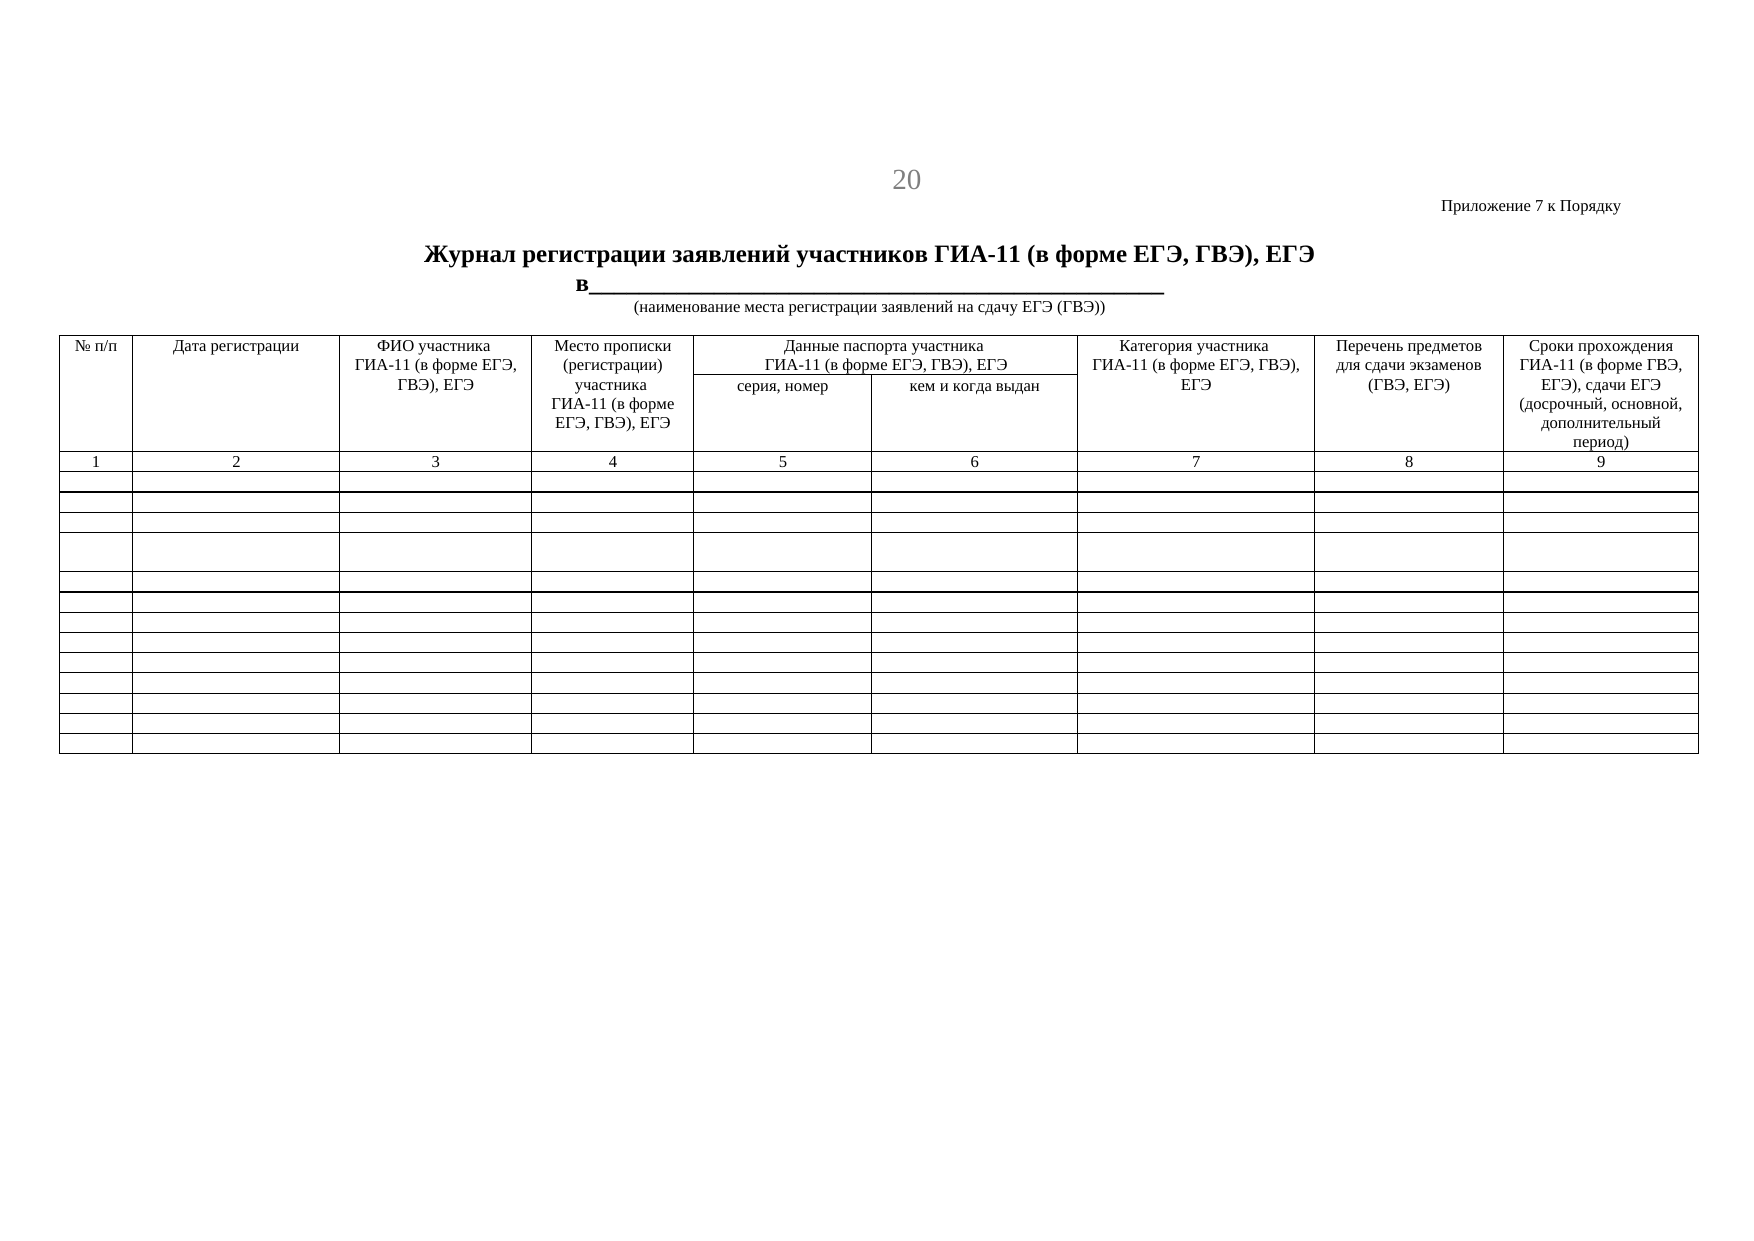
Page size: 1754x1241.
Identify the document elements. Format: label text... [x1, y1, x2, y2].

table_cell [694, 694, 871, 713]
table_cell [532, 472, 693, 491]
table_cell [694, 673, 871, 692]
table_cell [133, 694, 339, 713]
table_cell [694, 493, 871, 512]
table_cell [340, 533, 531, 571]
table_cell [872, 633, 1077, 652]
table_cell [694, 533, 871, 571]
table_cell [694, 613, 871, 632]
table_cell [60, 673, 132, 692]
table_cell [133, 653, 339, 672]
table_cell [694, 734, 871, 753]
table_cell [133, 673, 339, 692]
table_cell 9 [1504, 452, 1698, 471]
table_cell [1078, 613, 1314, 632]
table_cell [872, 673, 1077, 692]
table_header № п/п [60, 336, 132, 451]
table_cell [532, 533, 693, 571]
table_cell [532, 633, 693, 652]
table_cell [340, 633, 531, 652]
table_cell [532, 653, 693, 672]
table_cell [1504, 513, 1698, 532]
table_cell [1504, 533, 1698, 571]
table_cell [133, 533, 339, 571]
table_cell [340, 593, 531, 612]
table_cell [1078, 653, 1314, 672]
table_cell 7 [1078, 452, 1314, 471]
table_cell 1 [60, 452, 132, 471]
table_cell [340, 734, 531, 753]
table_cell [1078, 593, 1314, 612]
table_cell [1315, 533, 1503, 571]
table_cell [340, 694, 531, 713]
table_cell [872, 613, 1077, 632]
table_cell [872, 734, 1077, 753]
table_cell [60, 593, 132, 612]
table_cell [60, 613, 132, 632]
table_cell [1504, 472, 1698, 491]
table_cell [1078, 533, 1314, 571]
table_cell [1504, 653, 1698, 672]
table_cell [1504, 493, 1698, 512]
table_cell [1315, 493, 1503, 512]
table_cell [1504, 633, 1698, 652]
table_cell [60, 472, 132, 491]
table_cell 6 [872, 452, 1077, 471]
table_cell [133, 714, 339, 733]
table_cell [532, 593, 693, 612]
table_cell [1315, 673, 1503, 692]
table_cell [1504, 714, 1698, 733]
table_cell [60, 533, 132, 571]
table_cell [872, 513, 1077, 532]
table_cell [532, 714, 693, 733]
table_cell [1078, 513, 1314, 532]
table_header Категория участника ГИА-11 (в форме ЕГЭ, ГВЭ), ЕГЭ [1078, 336, 1314, 451]
table_cell [1315, 472, 1503, 491]
table_cell [340, 472, 531, 491]
table_cell [60, 513, 132, 532]
table_cell [694, 572, 871, 591]
table_cell [872, 493, 1077, 512]
table_cell [872, 593, 1077, 612]
table_cell [1504, 673, 1698, 692]
table_cell [1315, 633, 1503, 652]
table_cell [133, 572, 339, 591]
table_cell [694, 653, 871, 672]
table_cell [133, 472, 339, 491]
text Журнал регистрации заявлений участников ГИА-11 (в форме ЕГЭ, ГВЭ), ЕГЭ [118, 239, 1621, 268]
table_cell [133, 513, 339, 532]
table_cell [1504, 734, 1698, 753]
table_cell [694, 472, 871, 491]
table_cell [694, 513, 871, 532]
text в______________________________________________ [118, 268, 1621, 297]
table_cell [133, 734, 339, 753]
table_cell [340, 714, 531, 733]
table_cell [1315, 694, 1503, 713]
table_cell 3 [340, 452, 531, 471]
text Приложение 7 к Порядку [118, 196, 1621, 239]
table_cell [340, 572, 531, 591]
table_cell [133, 593, 339, 612]
table_cell [60, 633, 132, 652]
table_header ФИО участника ГИА-11 (в форме ЕГЭ, ГВЭ), ЕГЭ [340, 336, 531, 451]
table_cell [1078, 714, 1314, 733]
table_header Сроки прохождения ГИА-11 (в форме ГВЭ, ЕГЭ), сдачи ЕГЭ (досрочный, основной, дополнительный период) [1504, 336, 1698, 451]
table_cell [872, 572, 1077, 591]
table_cell [694, 714, 871, 733]
table_cell [340, 653, 531, 672]
table_cell [1315, 572, 1503, 591]
table_cell [1315, 513, 1503, 532]
table_cell [1078, 633, 1314, 652]
table_cell [1504, 694, 1698, 713]
table_cell [694, 633, 871, 652]
table_cell [872, 533, 1077, 571]
table_cell [872, 472, 1077, 491]
table_cell серия, номер [694, 375, 871, 451]
table_cell [872, 714, 1077, 733]
table_cell [1078, 694, 1314, 713]
table_cell [1504, 613, 1698, 632]
table_cell [133, 633, 339, 652]
table_cell [60, 694, 132, 713]
table_cell [340, 493, 531, 512]
table_cell [1504, 572, 1698, 591]
table_cell 8 [1315, 452, 1503, 471]
table_cell [1078, 734, 1314, 753]
table_cell [532, 572, 693, 591]
table_cell [60, 653, 132, 672]
table_cell [1315, 613, 1503, 632]
table_cell [532, 694, 693, 713]
table_header Дата регистрации [133, 336, 339, 451]
table_cell [1078, 493, 1314, 512]
table_cell [532, 513, 693, 532]
table_cell [60, 734, 132, 753]
table_cell [340, 673, 531, 692]
table_cell [60, 714, 132, 733]
table_cell [340, 613, 531, 632]
table_cell [1078, 472, 1314, 491]
table_cell [1504, 593, 1698, 612]
table_cell [1315, 593, 1503, 612]
table_cell [1315, 653, 1503, 672]
table_cell [532, 613, 693, 632]
table_header Данные паспорта участника ГИА-11 (в форме ЕГЭ, ГВЭ), ЕГЭ [694, 336, 1077, 374]
table_cell [1315, 734, 1503, 753]
table_cell [532, 673, 693, 692]
table_cell [60, 493, 132, 512]
table_cell [340, 513, 531, 532]
text (наименование места регистрации заявлений на сдачу ЕГЭ (ГВЭ)) [118, 297, 1621, 316]
table_header Перечень предметов для сдачи экзаменов (ГВЭ, ЕГЭ) [1315, 336, 1503, 451]
table_cell 4 [532, 452, 693, 471]
table_cell [532, 493, 693, 512]
table_cell 5 [694, 452, 871, 471]
table_cell [1078, 572, 1314, 591]
table_cell кем и когда выдан [872, 375, 1077, 451]
table_cell [532, 734, 693, 753]
table_cell [133, 493, 339, 512]
table_header Место прописки (регистрации) участника ГИА-11 (в форме ЕГЭ, ГВЭ), ЕГЭ [532, 336, 693, 451]
text 20 [118, 162, 1621, 196]
table_cell 2 [133, 452, 339, 471]
table_cell [1315, 714, 1503, 733]
table_cell [872, 694, 1077, 713]
table_cell [133, 613, 339, 632]
table_cell [1078, 673, 1314, 692]
table_cell [694, 593, 871, 612]
table_cell [872, 653, 1077, 672]
table_cell [60, 572, 132, 591]
